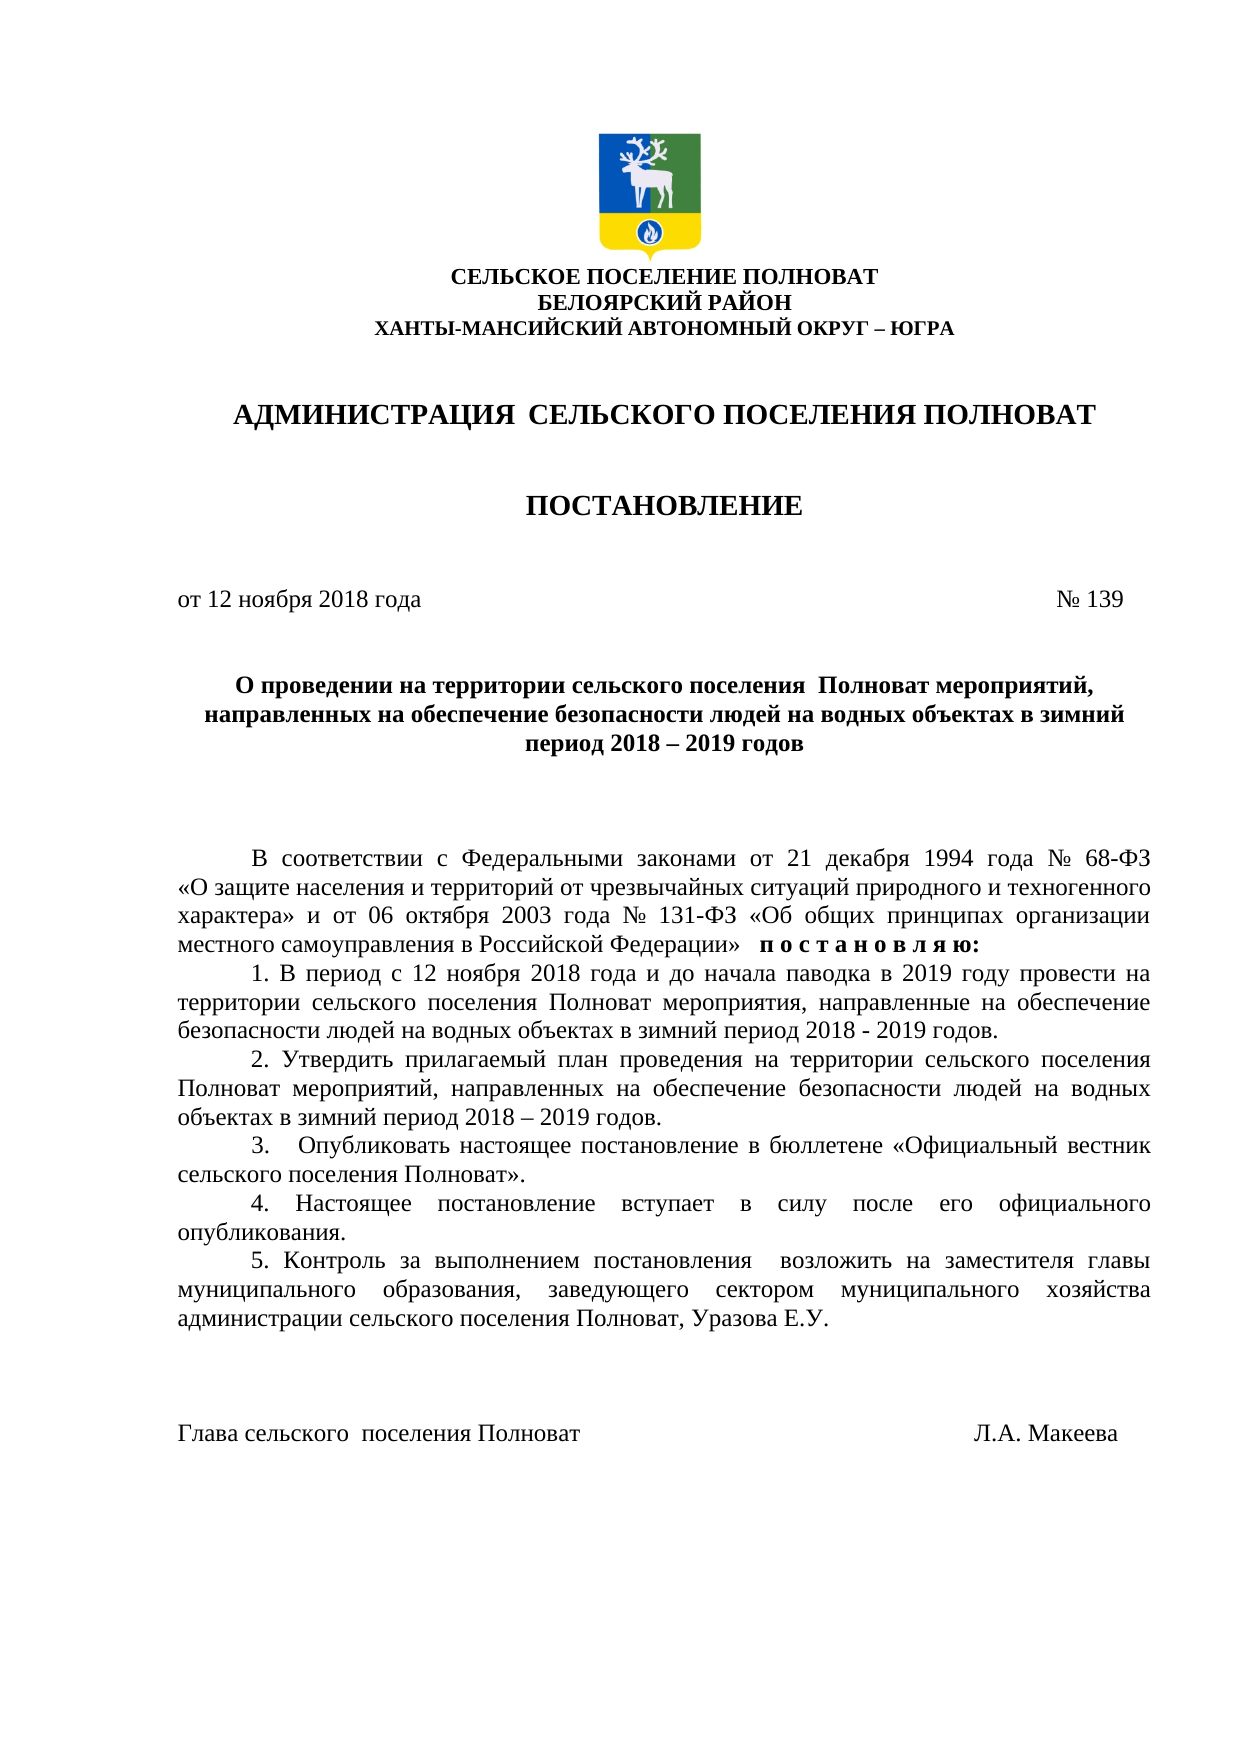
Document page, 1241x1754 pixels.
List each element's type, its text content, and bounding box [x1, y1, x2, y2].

text 4. Настоящее постановление вступает в силу после его официального опубликования. [177, 1188, 1152, 1245]
subtitle ПОСТАНОВЛЕНИЕ [177, 488, 1152, 522]
text 1. В период с 12 ноября 2018 года и до начала паводка в 2019 году провести на территории сельского поселения Полноват мероприятия, направленные на обеспечение безопасности людей на водных объектах в зимний период 2018 - 2019 годов. [177, 958, 1152, 1044]
text от 12 ноября 2018 года № 139 [177, 584, 1152, 613]
picture [596, 118, 703, 263]
subtitle БЕЛОЯРСКИЙ РАЙОН [177, 289, 1152, 316]
text СЕЛЬСКОЕ ПОСЕЛЕНИЕ ПОЛНОВАТ [177, 263, 1152, 289]
text 3. Опубликовать настоящее постановление в бюллетене «Официальный вестник сельского поселения Полноват». [177, 1130, 1152, 1188]
title В соответствии с Федеральными законами от 21 декабря 1994 года № 68-ФЗ «О защите населения и территорий от чрезвычайных ситуаций природного и техногенного характера» и от 06 октября 2003 года № 131-ФЗ «Об общих принципах организации местного самоуправления в Российской Федерации» п о с т а н о в л я ю: [177, 843, 1152, 958]
text 5. Контроль за выполнением постановления возложить на заместителя главы муниципального образования, заведующего сектором муниципального хозяйства администрации сельского поселения Полноват, Уразова Е.У. [177, 1245, 1152, 1332]
text Глава сельского поселения Полноват Л.А. Макеева [177, 1418, 1152, 1447]
subtitle ХАНТЫ-МАНСИЙСКИЙ АВТОНОМНЫЙ ОКРУГ – ЮГРА [177, 316, 1152, 340]
text О проведении на территории сельского поселения Полноват мероприятий, направленных на обеспечение безопасности людей на водных объектах в зимний период 2018 – 2019 годов [177, 670, 1152, 757]
subtitle АДМИНИСТРАЦИЯ СЕЛЬСКОГО ПОСЕЛЕНИЯ ПОЛНОВАТ [177, 397, 1152, 431]
text 2. Утвердить прилагаемый план проведения на территории сельского поселения Полноват мероприятий, направленных на обеспечение безопасности людей на водных объектах в зимний период 2018 – 2019 годов. [177, 1044, 1152, 1130]
